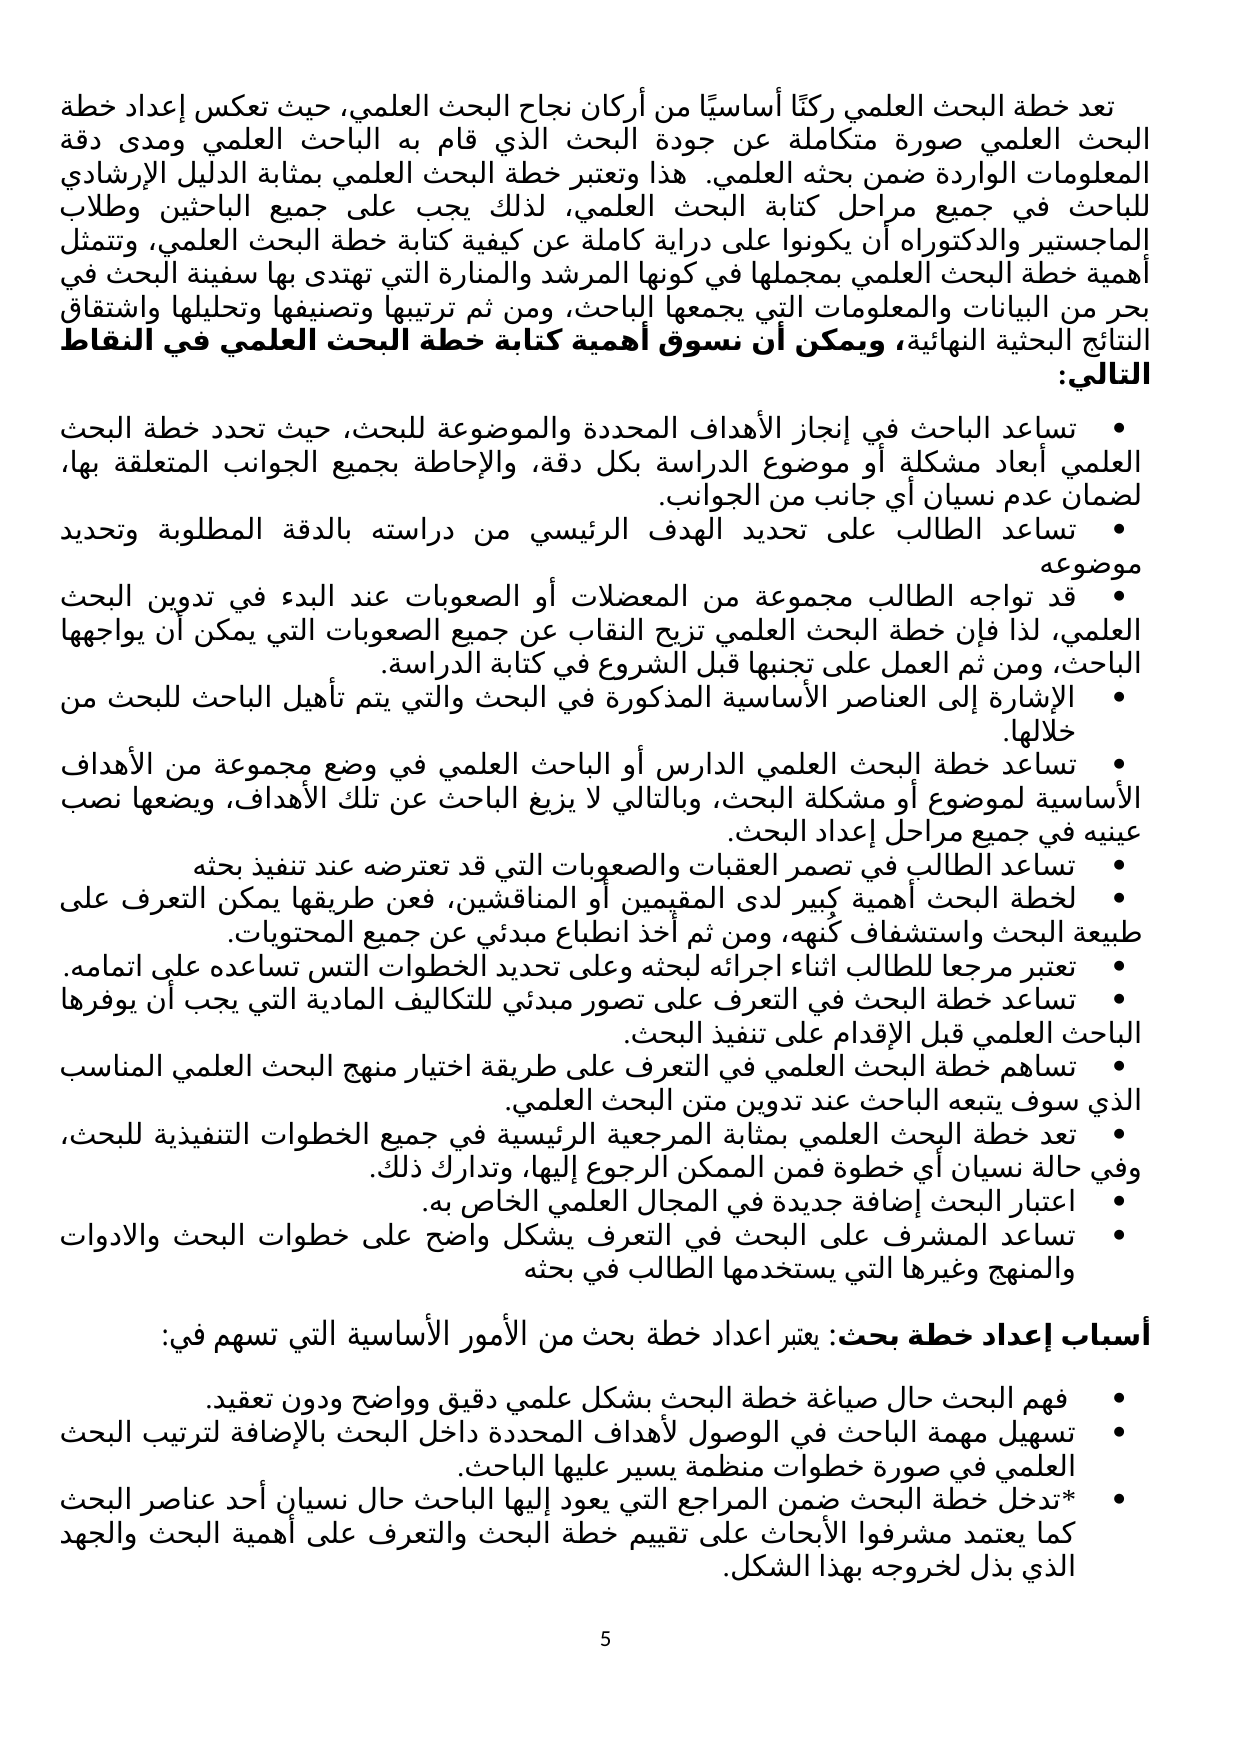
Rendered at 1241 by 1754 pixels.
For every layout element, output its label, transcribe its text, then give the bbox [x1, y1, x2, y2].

list تعد خطة البحث العلمي بمثابة المرجعية الرئيسية في جميع الخطوات التنفيذية للبحث، وفي حالة نسيان أي خطوة فمن الممكن الرجوع إليها، وتدارك ذلك. [59, 1117, 1143, 1184]
text تعد خطة البحث العلمي ركنًا أساسيًا من أركان نجاح البحث العلمي، حيث تعكس إعداد خطة البحث العلمي صورة متكاملة عن جودة البحث الذي قام به الباحث العلمي ومدى دقة المعلومات الواردة ضمن بحثه العلمي. هذا وتعتبر خطة البحث العلمي بمثابة الدليل الإرشادي للباحث في جميع مراحل كتابة البحث العلمي، لذلك يجب على جميع الباحثين وطلاب الماجستير والدكتوراه أن يكونوا على دراية كاملة عن كيفية كتابة خطة البحث العلمي، وتتمثل أهمية خطة البحث العلمي بمجملها في كونها المرشد والمنارة التي تهتدى بها سفينة البحث في بحر من البيانات والمعلومات التي يجمعها الباحث، ومن ثم ترتيبها وتصنيفها وتحليلها واشتقاق النتائج البحثية النهائية، ويمكن أن نسوق أهمية كتابة خطة البحث العلمي في النقاط التالي: [59, 89, 1152, 391]
list *تدخل خطة البحث ضمن المراجع التي يعود إليها الباحث حال نسيان أحد عناصر البحث كما يعتمد مشرفوا الأبحاث على تقييم خطة البحث والتعرف على أهمية البحث والجهد الذي بذل لخروجه بهذا الشكل. [59, 1482, 1114, 1583]
list تساعد خطة البحث العلمي الدارس أو الباحث العلمي في وضع مجموعة من الأهداف الأساسية لموضوع أو مشكلة البحث، وبالتالي لا يزيغ الباحث عن تلك الأهداف، ويضعها نصب عينيه في جميع مراحل إعداد البحث. [59, 747, 1143, 848]
list تساعد خطة البحث في التعرف على تصور مبدئي للتكاليف المادية التي يجب أن يوفرها الباحث العلمي قبل الإقدام على تنفيذ البحث. [59, 982, 1143, 1049]
list لخطة البحث أهمية كبير لدى المقيمين أو المناقشين، فعن طريقها يمكن التعرف على طبيعة البحث واستشفاف كُنهه، ومن ثم أخذ انطباع مبدئي عن جميع المحتويات. [59, 882, 1143, 949]
list اعتبار البحث إضافة جديدة في المجال العلمي الخاص به. [59, 1184, 1114, 1218]
list تساعد المشرف على البحث في التعرف يشكل واضح على خطوات البحث والادوات والمنهج وغيرها التي يستخدمها الطالب في بحثه [59, 1218, 1114, 1285]
list قد تواجه الطالب مجموعة من المعضلات أو الصعوبات عند البدء في تدوين البحث العلمي، لذا فإن خطة البحث العلمي تزيح النقاب عن جميع الصعوبات التي يمكن أن يواجهها الباحث، ومن ثم العمل على تجنبها قبل الشروع في كتابة الدراسة. [59, 579, 1143, 680]
list تساعد الطالب على تحديد الهدف الرئيسي من دراسته بالدقة المطلوبة وتحديد موضوعه [59, 512, 1143, 579]
text أسباب إعداد خطة بحث: يعتبر اعداد خطة بحث من الأمور الأساسية التي تسهم في: [59, 1314, 1152, 1352]
list تساعد الباحث في إنجاز الأهداف المحددة والموضوعة للبحث، حيث تحدد خطة البحث العلمي أبعاد مشكلة أو موضوع الدراسة بكل دقة، والإحاطة بجميع الجوانب المتعلقة بها، لضمان عدم نسيان أي جانب من الجوانب. [59, 411, 1143, 512]
list الإشارة إلى العناصر الأساسية المذكورة في البحث والتي يتم تأهيل الباحث للبحث من خلالها. [59, 680, 1114, 747]
list تسهيل مهمة الباحث في الوصول لأهداف المحددة داخل البحث بالإضافة لترتيب البحث العلمي في صورة خطوات منظمة يسير عليها الباحث. [59, 1415, 1114, 1482]
list تساعد الطالب في تصمر العقبات والصعوبات التي قد تعترضه عند تنفيذ بحثه [59, 848, 1114, 882]
list تعتبر مرجعا للطالب اثناء اجرائه لبحثه وعلى تحديد الخطوات التس تساعده على اتمامه. [59, 949, 1143, 982]
list تساهم خطة البحث العلمي في التعرف على طريقة اختيار منهج البحث العلمي المناسب الذي سوف يتبعه الباحث عند تدوين متن البحث العلمي. [59, 1049, 1143, 1117]
list فهم البحث حال صياغة خطة البحث بشكل علمي دقيق وواضح ودون تعقيد. [59, 1381, 1114, 1415]
